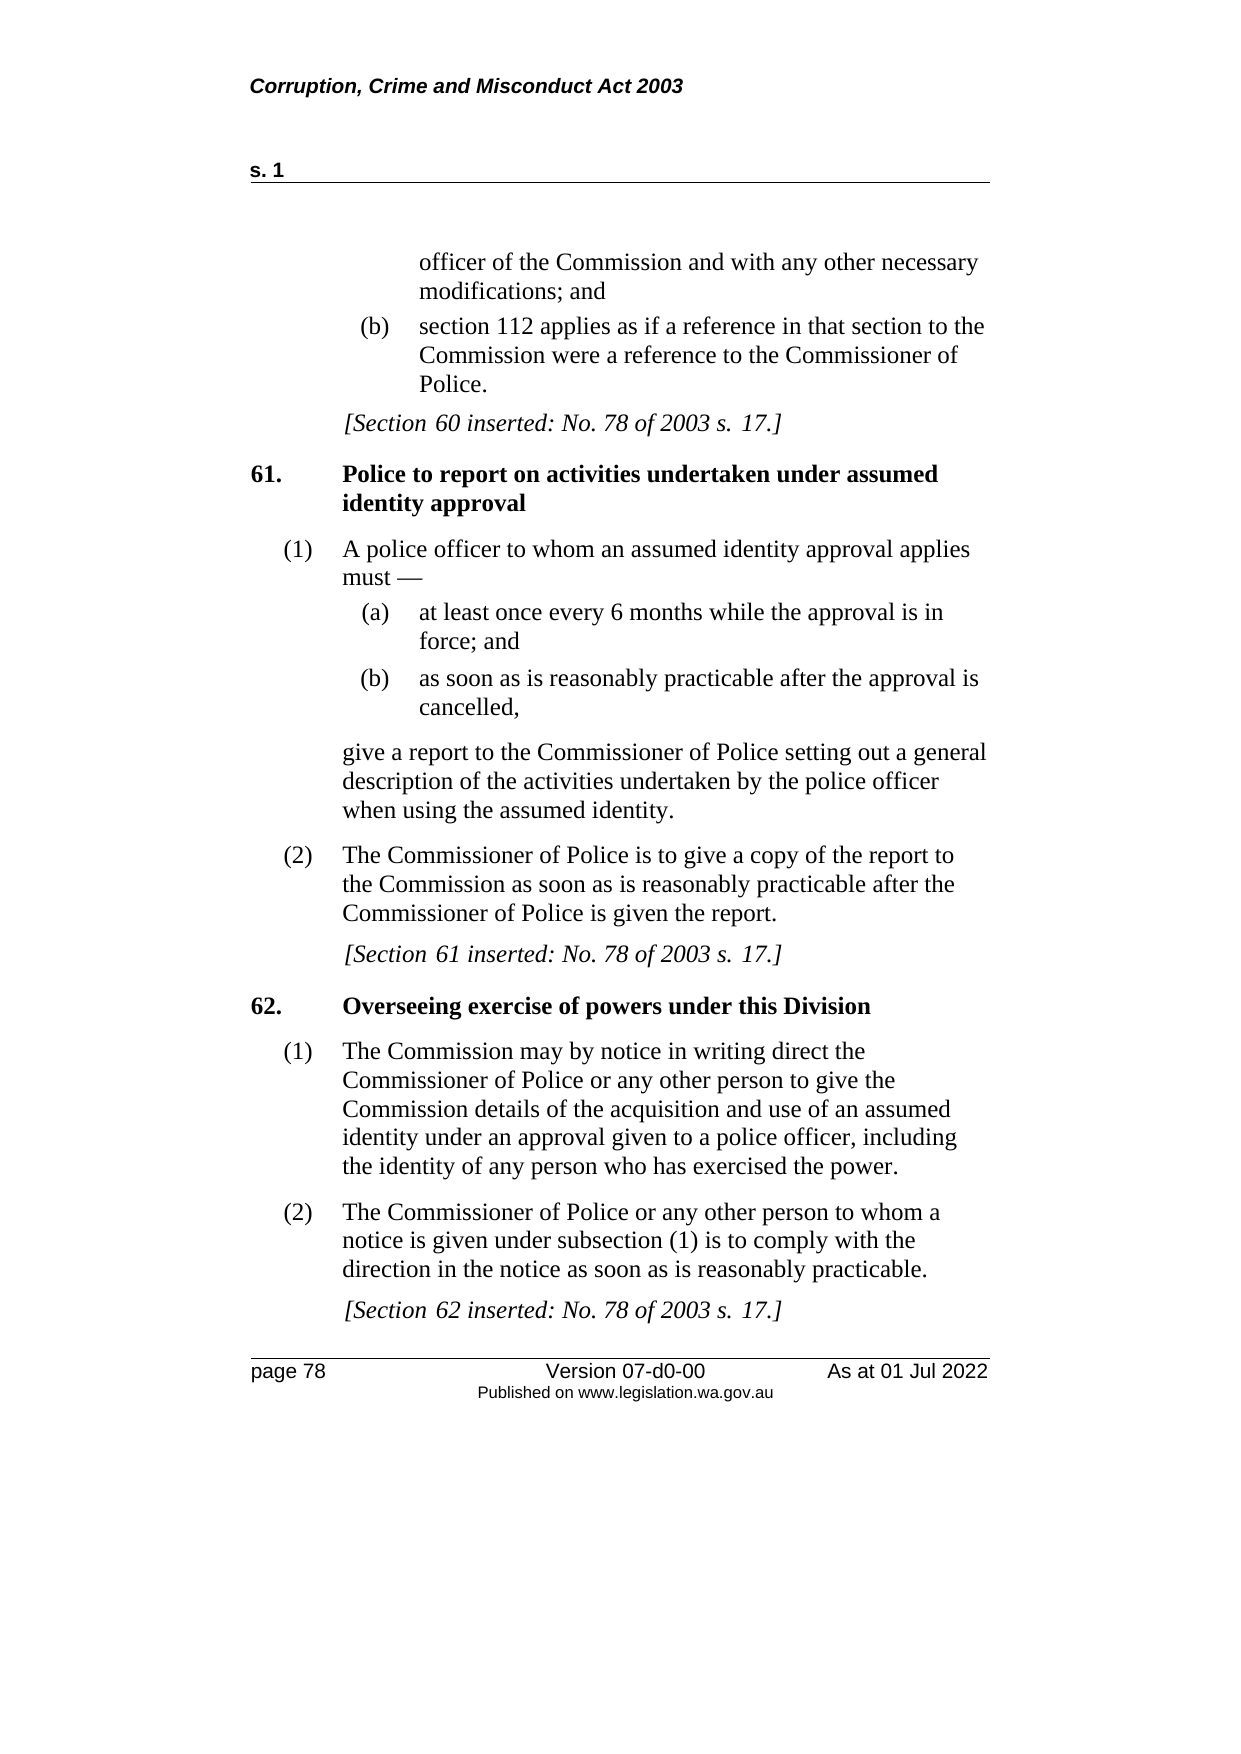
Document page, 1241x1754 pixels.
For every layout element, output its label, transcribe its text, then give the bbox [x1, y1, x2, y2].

text (2) The Commissioner of Police or any other person to whom a notice is given under subsection (1) is to comply with the direction in the notice as soon as is reasonably practicable. [251, 1197, 990, 1283]
subtitle 61. Police to report on activities undertaken under assumed identity approval [251, 459, 990, 517]
subtitle 62. Overseeing exercise of powers under this Division [251, 991, 990, 1019]
text (2) The Commissioner of Police is to give a copy of the report to the Commission as soon as is reasonably practicable after the Commissioner of Police is given the report. [251, 840, 990, 927]
text (b) section 112 applies as if a reference in that section to the Commission were a reference to the Commissioner of Police. [251, 311, 990, 397]
text give a report to the Commissioner of Police setting out a general description of the activities undertaken by the police officer when using the assumed identity. [251, 737, 990, 824]
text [251, 247, 990, 305]
text [Section 62 inserted: No. 78 of 2003 s. 17.] [251, 1295, 990, 1324]
text (b) as soon as is reasonably practicable after the approval is cancelled, [251, 663, 990, 721]
text [Section 61 inserted: No. 78 of 2003 s. 17.] [251, 939, 990, 968]
text [Section 60 inserted: No. 78 of 2003 s. 17.] [251, 408, 990, 437]
text (1) The Commission may by notice in writing direct the Commissioner of Police or any other person to give the Commission details of the acquisition and use of an assumed identity under an approval given to a police officer, including the identity of any person who has exercised the power. [251, 1036, 990, 1180]
text (1) A police officer to whom an assumed identity approval applies must — [251, 534, 990, 591]
text (a) at least once every 6 months while the approval is in force; and [251, 597, 990, 655]
